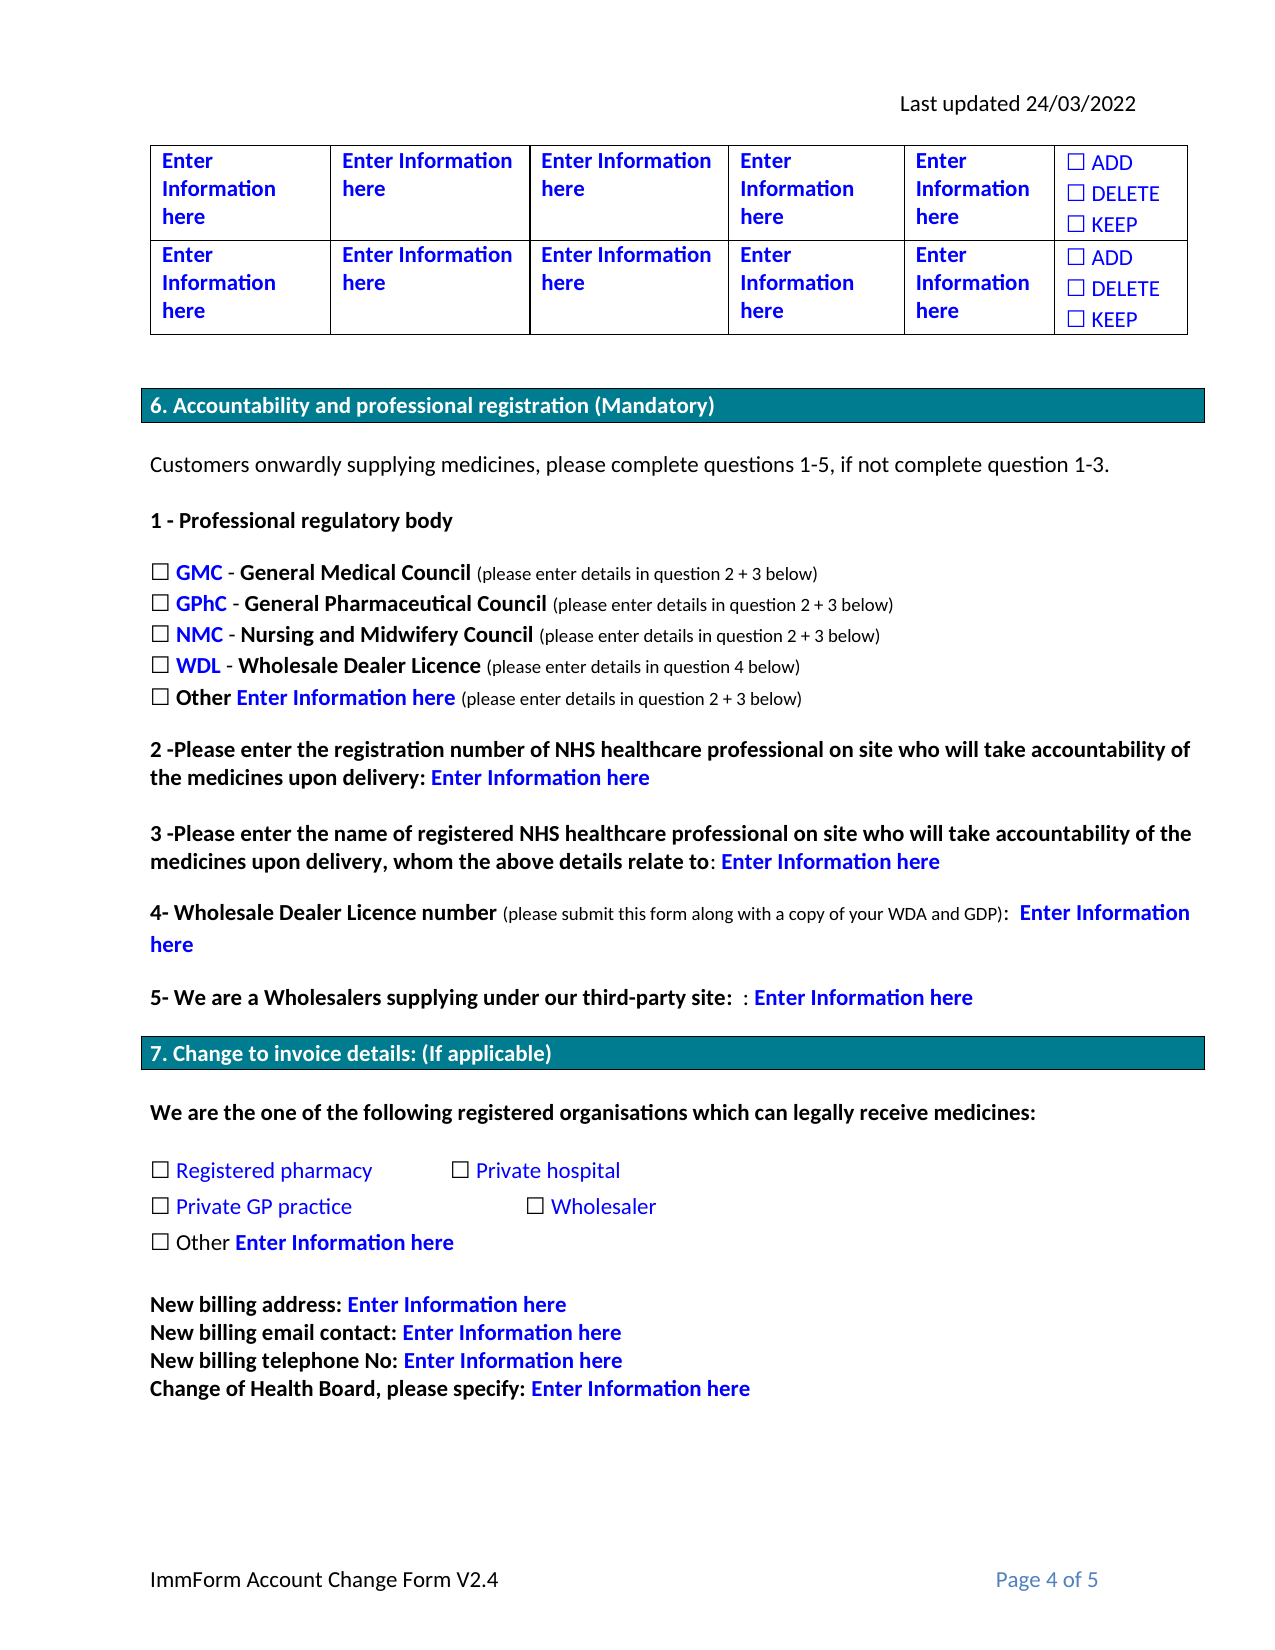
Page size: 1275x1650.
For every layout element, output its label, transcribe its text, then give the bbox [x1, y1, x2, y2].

table_cell ADD DELETE KEEP [1055, 241, 1187, 334]
text 2 -Please enter the registration number of NHS healthcare professional on site who will take accountability of the medicines upon delivery: [150, 735, 1196, 791]
text New billing email contact: [150, 1318, 1196, 1346]
text New billing telephone No: [150, 1346, 1196, 1374]
text Registered pharmacy Private hospital [150, 1154, 1196, 1186]
table_cell [905, 241, 1054, 334]
table_cell [729, 146, 904, 239]
text 3 -Please enter the name of registered NHS healthcare professional on site who will take accountability of the medicines upon delivery, whom the above details relate to: [150, 819, 1196, 875]
text WDL - Wholesale Dealer Licence (please enter details in question 4 below) [150, 649, 1196, 681]
text 4- Wholesale Dealer Licence number (please submit this form along with a copy of your WDA and GDP): [150, 898, 1196, 958]
table_cell [531, 146, 728, 239]
table_cell [331, 146, 529, 239]
table_cell [151, 241, 330, 334]
table_cell [151, 146, 330, 239]
table_cell [331, 241, 529, 334]
table_cell ADD DELETE KEEP [1055, 146, 1187, 239]
text 1 - Professional regulatory body [150, 507, 1196, 535]
text Other [150, 1226, 1196, 1257]
text Private GP practice Wholesaler [150, 1190, 1196, 1221]
text 7. Change to invoice details: (If applicable) [142, 1037, 1204, 1069]
text Customers onwardly supplying medicines, please complete questions 1-5, if not complete question 1-3. [150, 451, 1196, 479]
table_cell [729, 241, 904, 334]
text We are the one of the following registered organisations which can legally receive medicines: [150, 1098, 1196, 1126]
table_cell [905, 146, 1054, 239]
text Change of Health Board, please specify: [150, 1374, 1196, 1402]
text New billing address: [150, 1290, 1196, 1318]
text 5- We are a Wholesalers supplying under our third-party site: : [150, 983, 1196, 1011]
table_cell [531, 241, 728, 334]
text GPhC - General Pharmaceutical Council (please enter details in question 2 + 3 below) [150, 587, 1196, 618]
text NMC - Nursing and Midwifery Council (please enter details in question 2 + 3 below) [150, 618, 1196, 649]
text 6. Accountability and professional registration (Mandatory) [142, 389, 1204, 422]
text GMC - General Medical Council (please enter details in question 2 + 3 below) [150, 556, 1196, 587]
text Other (please enter details in question 2 + 3 below) [150, 681, 1196, 712]
